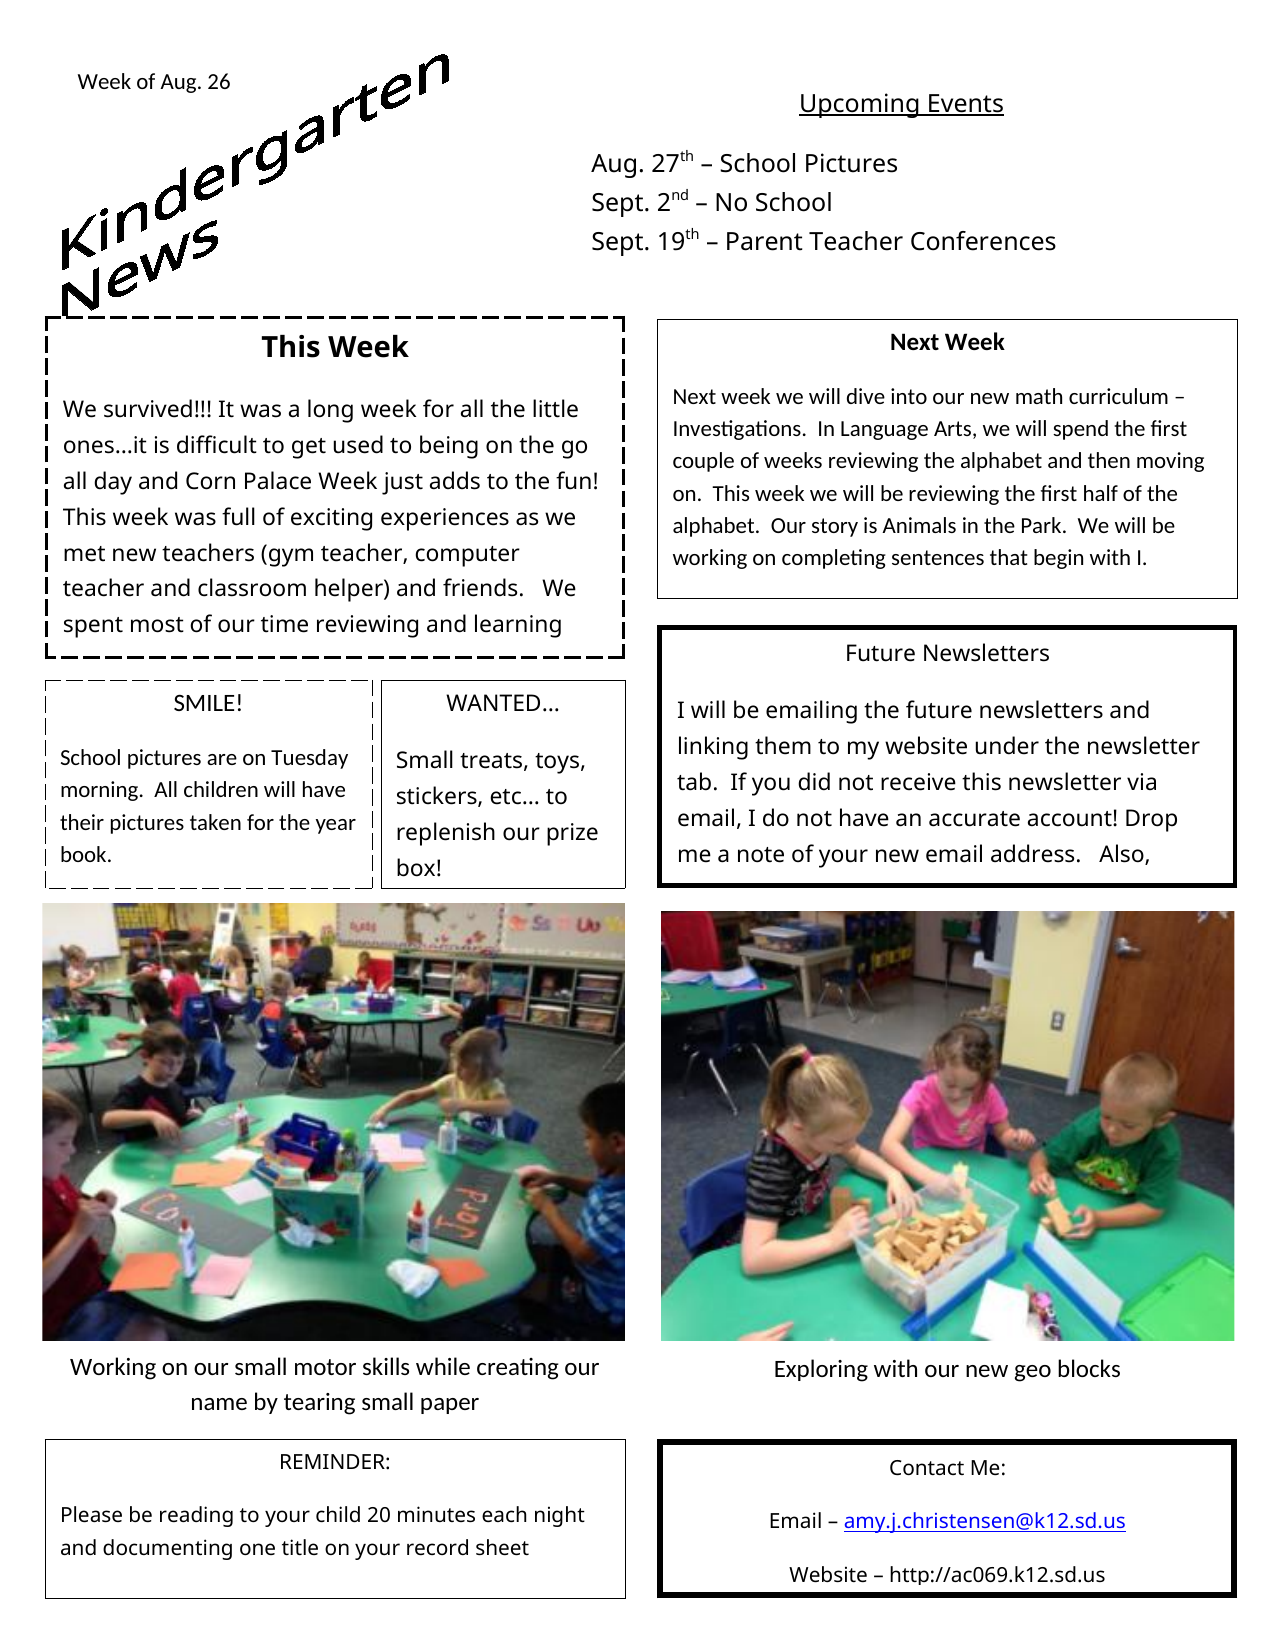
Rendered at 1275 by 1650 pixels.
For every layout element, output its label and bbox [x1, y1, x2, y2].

picture [661, 911, 1235, 1341]
picture [42, 903, 625, 1341]
